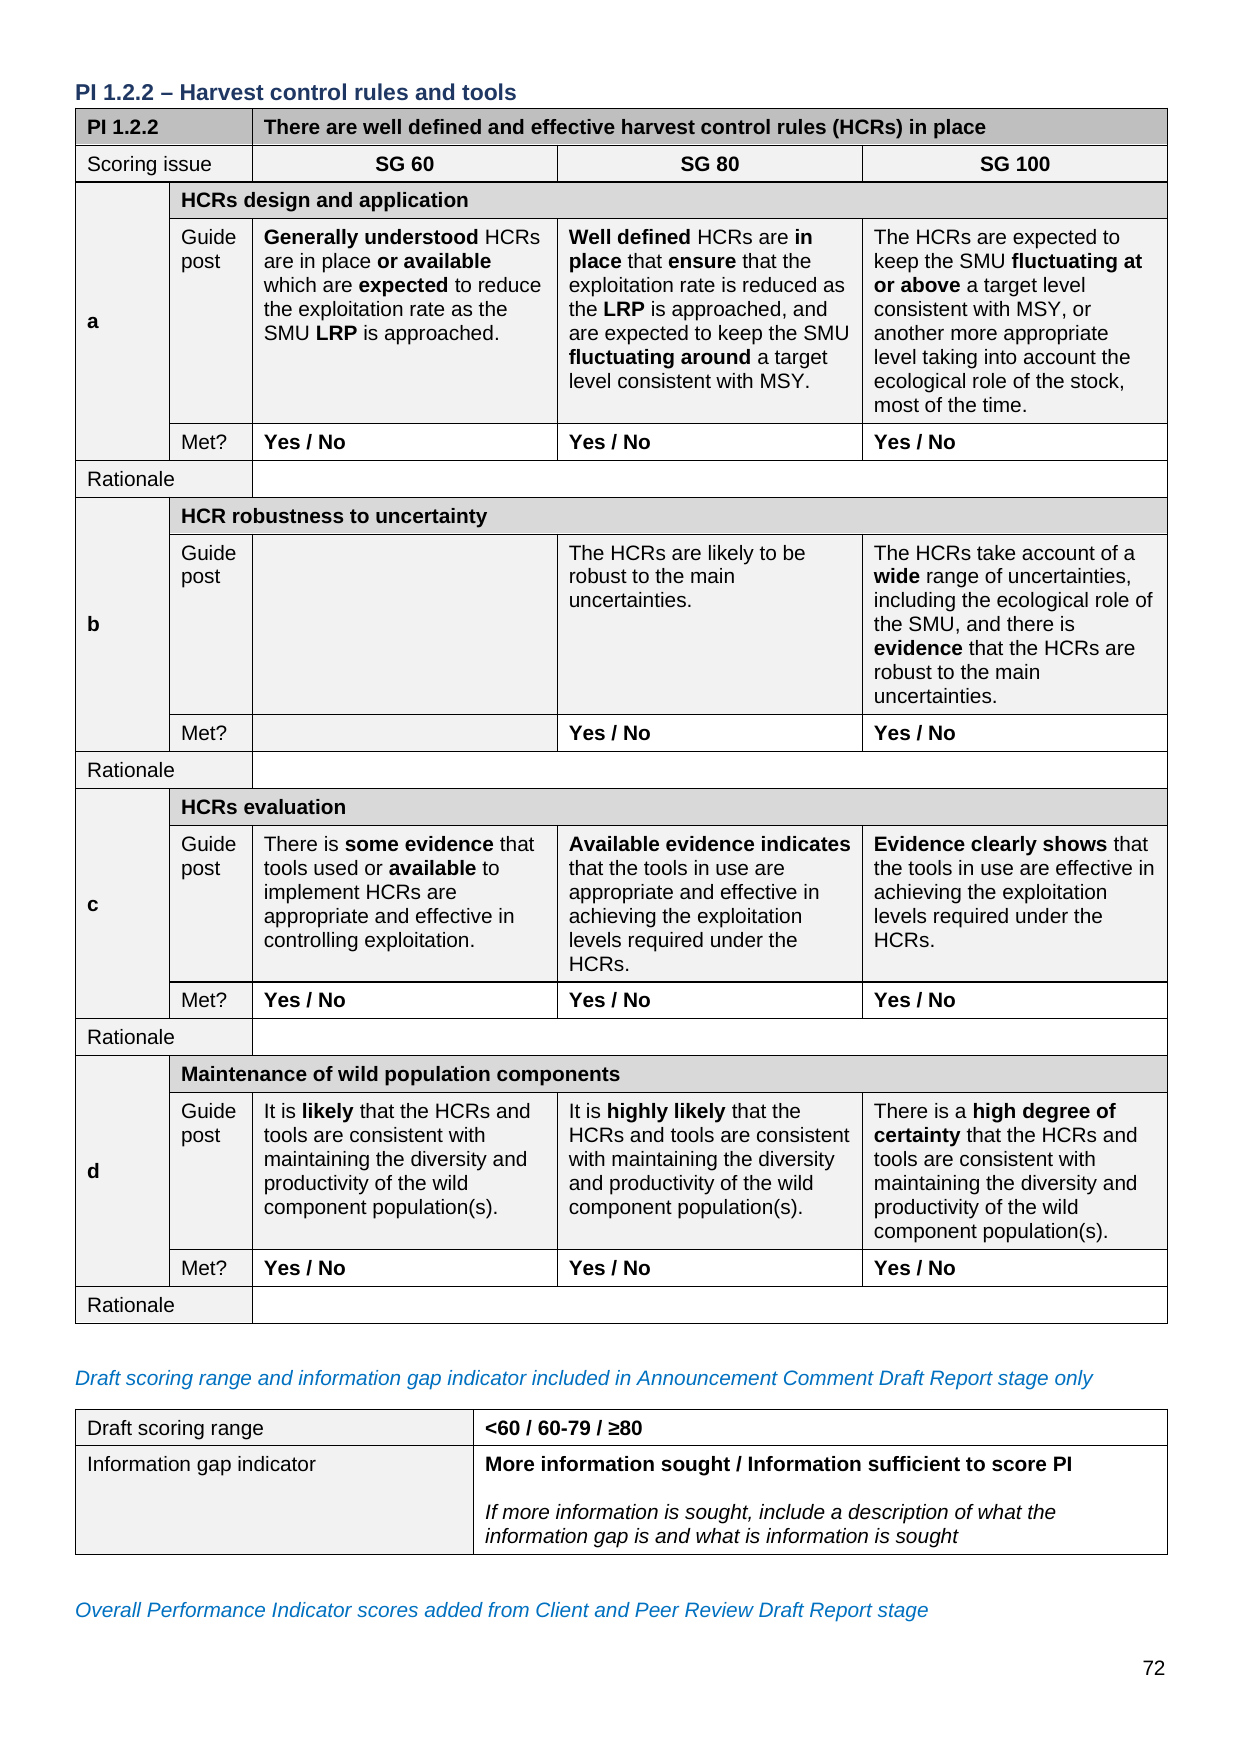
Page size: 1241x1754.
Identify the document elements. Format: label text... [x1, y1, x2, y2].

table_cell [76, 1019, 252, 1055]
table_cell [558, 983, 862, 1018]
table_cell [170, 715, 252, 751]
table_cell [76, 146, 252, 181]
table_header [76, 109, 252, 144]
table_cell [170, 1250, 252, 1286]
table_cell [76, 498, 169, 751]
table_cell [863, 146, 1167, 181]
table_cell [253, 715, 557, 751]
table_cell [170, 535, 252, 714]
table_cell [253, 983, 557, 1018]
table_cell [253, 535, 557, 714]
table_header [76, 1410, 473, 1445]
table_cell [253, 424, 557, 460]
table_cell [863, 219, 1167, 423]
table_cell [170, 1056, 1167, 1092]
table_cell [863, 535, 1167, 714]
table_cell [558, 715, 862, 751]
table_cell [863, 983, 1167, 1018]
text Overall Performance Indicator scores added from Client and Peer Review Draft Report stage [75, 1598, 1165, 1622]
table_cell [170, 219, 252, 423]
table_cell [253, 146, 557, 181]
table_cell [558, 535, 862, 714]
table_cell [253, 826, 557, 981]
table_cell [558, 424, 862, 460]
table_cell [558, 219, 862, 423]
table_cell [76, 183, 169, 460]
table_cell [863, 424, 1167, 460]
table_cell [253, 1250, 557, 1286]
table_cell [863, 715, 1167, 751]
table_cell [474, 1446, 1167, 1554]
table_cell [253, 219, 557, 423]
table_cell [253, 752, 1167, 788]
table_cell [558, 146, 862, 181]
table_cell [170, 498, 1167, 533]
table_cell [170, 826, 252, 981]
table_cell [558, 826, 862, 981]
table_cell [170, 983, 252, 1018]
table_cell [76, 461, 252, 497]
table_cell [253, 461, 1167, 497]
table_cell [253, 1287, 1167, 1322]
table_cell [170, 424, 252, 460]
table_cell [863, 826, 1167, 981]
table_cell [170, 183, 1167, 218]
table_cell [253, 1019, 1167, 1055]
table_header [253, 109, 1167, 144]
subtitle PI 1.2.2 – Harvest control rules and tools [75, 79, 1165, 106]
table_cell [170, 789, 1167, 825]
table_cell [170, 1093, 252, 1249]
text Draft scoring range and information gap indicator included in Announcement Comment Draft Report stage only [75, 1366, 1165, 1390]
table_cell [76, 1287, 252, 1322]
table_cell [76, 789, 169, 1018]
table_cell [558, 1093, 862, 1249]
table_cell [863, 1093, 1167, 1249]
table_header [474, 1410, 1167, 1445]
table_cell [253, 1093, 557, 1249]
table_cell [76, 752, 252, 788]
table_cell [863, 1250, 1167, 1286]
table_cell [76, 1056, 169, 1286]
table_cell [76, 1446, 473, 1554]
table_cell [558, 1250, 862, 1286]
